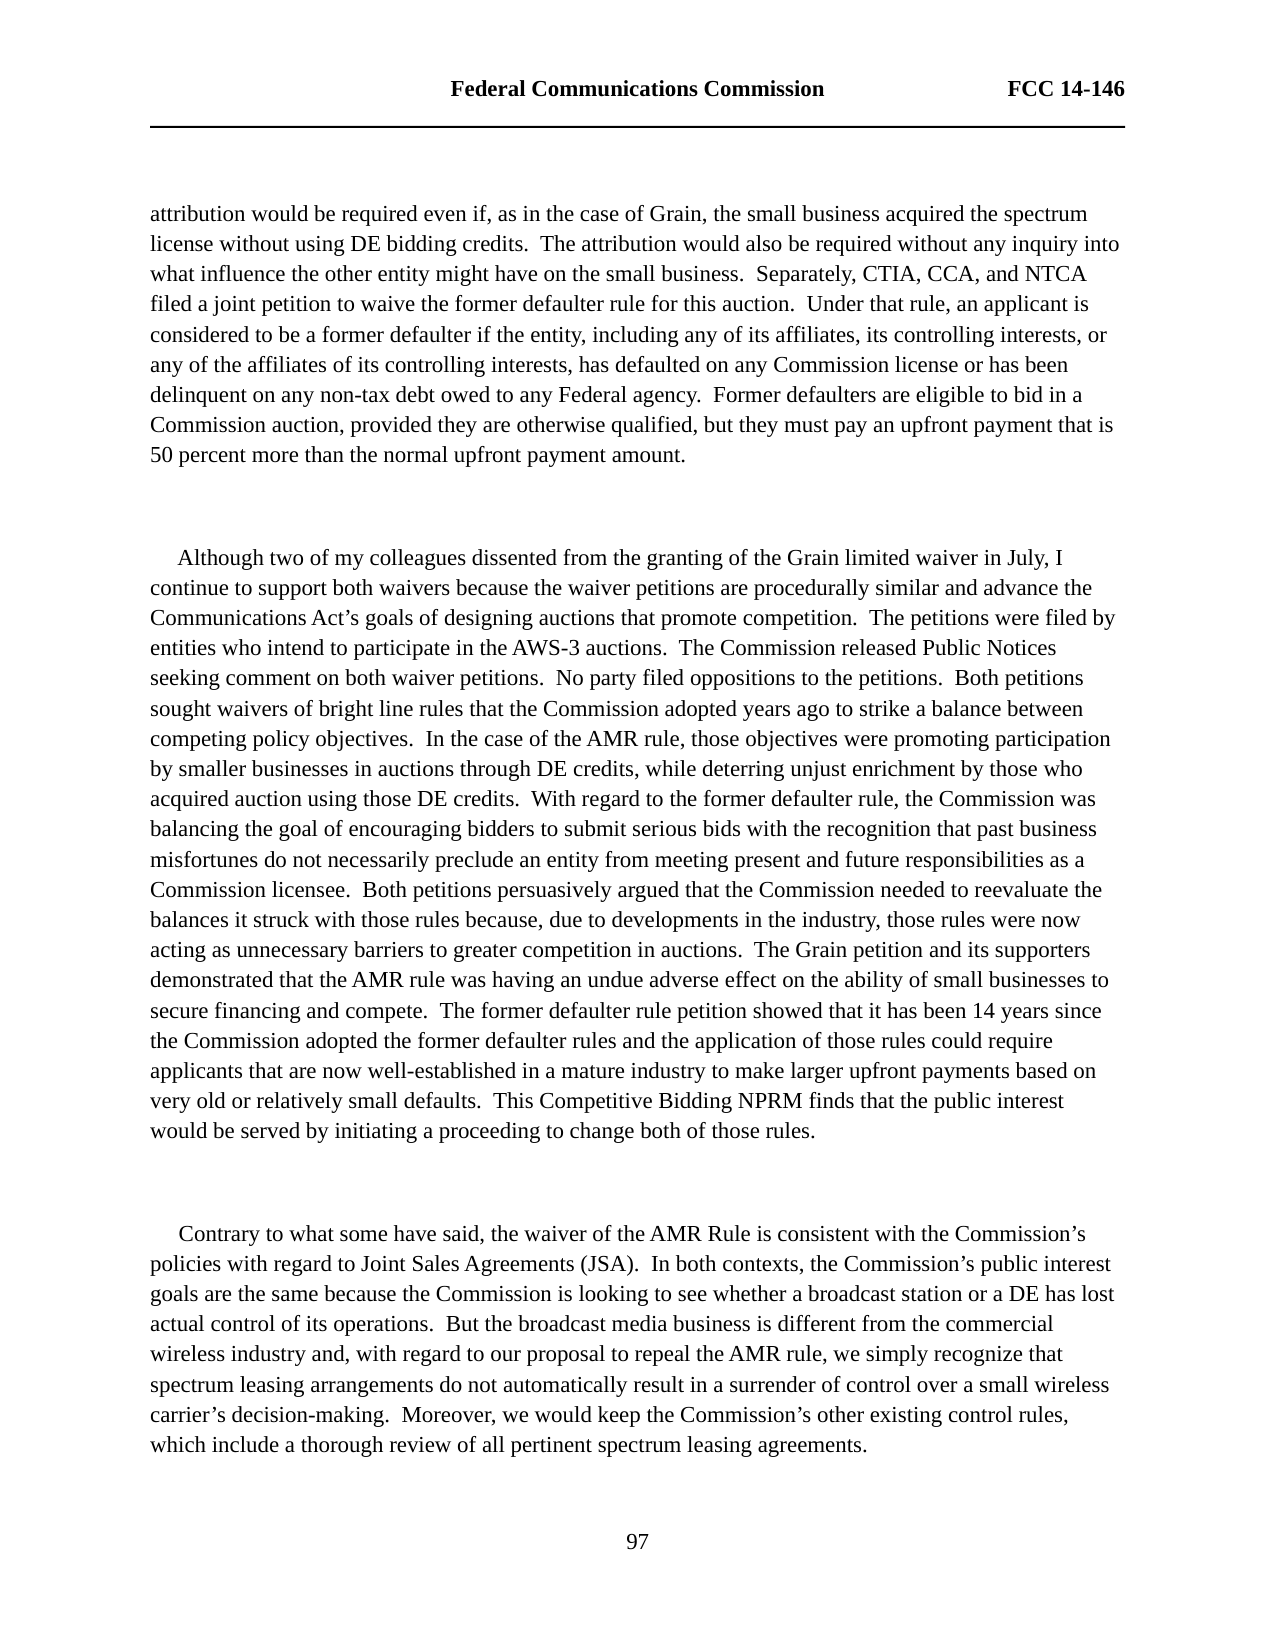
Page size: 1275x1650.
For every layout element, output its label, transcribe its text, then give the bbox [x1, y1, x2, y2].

text Although two of my colleagues dissented from the granting of the Grain limited waiver in July, I continue to support both waivers because the waiver petitions are procedurally similar and advance the Communications Act’s goals of designing auctions that promote competition. The petitions were filed by entities who intend to participate in the AWS-3 auctions. The Commission released Public Notices seeking comment on both waiver petitions. No party filed oppositions to the petitions. Both petitions sought waivers of bright line rules that the Commission adopted years ago to strike a balance between competing policy objectives. In the case of the AMR rule, those objectives were promoting participation by smaller businesses in auctions through DE credits, while deterring unjust enrichment by those who acquired auction using those DE credits. With regard to the former defaulter rule, the Commission was balancing the goal of encouraging bidders to submit serious bids with the recognition that past business misfortunes do not necessarily preclude an entity from meeting present and future responsibilities as a Commission licensee. Both petitions persuasively argued that the Commission needed to reevaluate the balances it struck with those rules because, due to developments in the industry, those rules were now acting as unnecessary barriers to greater competition in auctions. The Grain petition and its supporters demonstrated that the AMR rule was having an undue adverse effect on the ability of small businesses to secure financing and compete. The former defaulter rule petition showed that it has been 14 years since the Commission adopted the former defaulter rules and the application of those rules could require applicants that are now well-established in a mature industry to make larger upfront payments based on very old or relatively small defaults. This Competitive Bidding NPRM finds that the public interest would be served by initiating a proceeding to change both of those rules. [150, 543, 1125, 1144]
text But there was more the Commission could do to encourage participation in the AWS-3 auction, as a number of parties have shown through petitions for waivers of parts of our Part 1 Competitive Bidding Rules. Specifically, Grain Management, LLC. petitioned to waive the AMR rule. It contended that a bright line application of the AMR rule would require every small business to attribute the gross revenues of another entity if that small business planned to apply for DE benefits and entered into an arrangement with that entity to lease more than 25 percent of the capacity of any one of its licenses to that entity. This attribution would be required even if, as in the case of Grain, the small business acquired the spectrum license without using DE bidding credits. The attribution would also be required without any inquiry into what influence the other entity might have on the small business. Separately, CTIA, CCA, and NTCA filed a joint petition to waive the former defaulter rule for this auction. Under that rule, an applicant is considered to be a former defaulter if the entity, including any of its affiliates, its controlling interests, or any of the affiliates of its controlling interests, has defaulted on any Commission license or has been delinquent on any non-tax debt owed to any Federal agency. Former defaulters are eligible to bid in a Commission auction, provided they are otherwise qualified, but they must pay an upfront payment that is 50 percent more than the normal upfront payment amount. [150, 200, 1125, 468]
text Contrary to what some have said, the waiver of the AMR Rule is consistent with the Commission’s policies with regard to Joint Sales Agreements (JSA). In both contexts, the Commission’s public interest goals are the same because the Commission is looking to see whether a broadcast station or a DE has lost actual control of its operations. But the broadcast media business is different from the commercial wireless industry and, with regard to our proposal to repeal the AMR rule, we simply recognize that spectrum leasing arrangements do not automatically result in a surrender of control over a small wireless carrier’s decision-making. Moreover, we would keep the Commission’s other existing control rules, which include a thorough review of all pertinent spectrum leasing agreements. [150, 1219, 1125, 1457]
